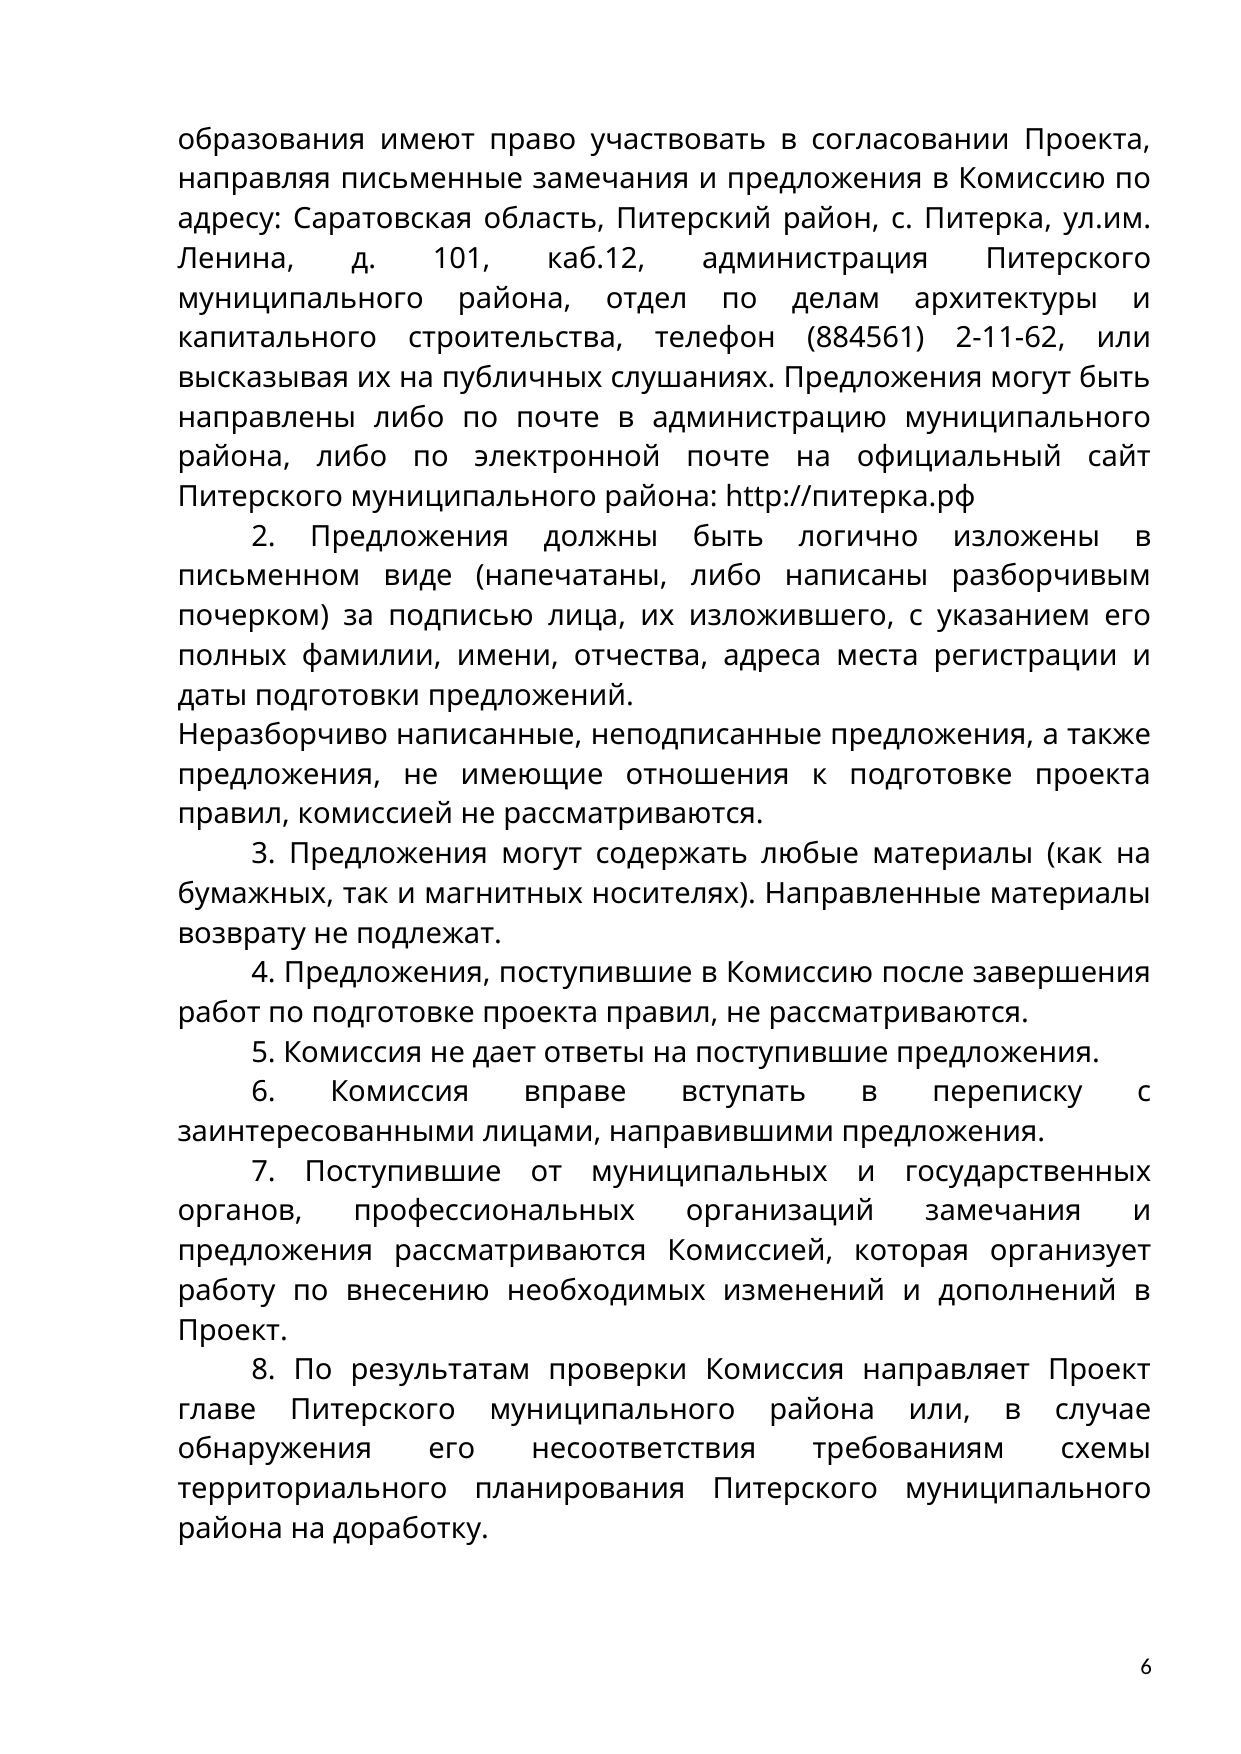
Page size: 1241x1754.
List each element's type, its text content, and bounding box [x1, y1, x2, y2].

text Неразборчиво написанные, неподписанные предложения, а также предложения, не имеющие отношения к подготовке проекта правил, комиссией не рассматриваются. [177, 713, 1152, 832]
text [177, 118, 1152, 515]
text 2. Предложения должны быть логично изложены в письменном виде (напечатаны, либо написаны разборчивым почерком) за подписью лица, их изложившего, с указанием его полных фамилии, имени, отчества, адреса места регистрации и даты подготовки предложений. [177, 515, 1152, 713]
text 4. Предложения, поступившие в Комиссию после завершения работ по подготовке проекта правил, не рассматриваются. [177, 952, 1152, 1031]
text 5. Комиссия не дает ответы на поступившие предложения. [177, 1031, 1152, 1071]
text 7. Поступившие от муниципальных и государственных органов, профессиональных организаций замечания и предложения рассматриваются Комиссией, которая организует работу по внесению необходимых изменений и дополнений в Проект. [177, 1150, 1152, 1348]
text 3. Предложения могут содержать любые материалы (как на бумажных, так и магнитных носителях). Направленные материалы возврату не подлежат. [177, 832, 1152, 952]
text 6. Комиссия вправе вступать в переписку с заинтересованными лицами, направившими предложения. [177, 1071, 1152, 1150]
text 8. По результатам проверки Комиссия направляет Проект главе Питерского муниципального района или, в случае обнаружения его несоответствия требованиям схемы территориального планирования Питерского муниципального района на доработку. [177, 1348, 1152, 1547]
